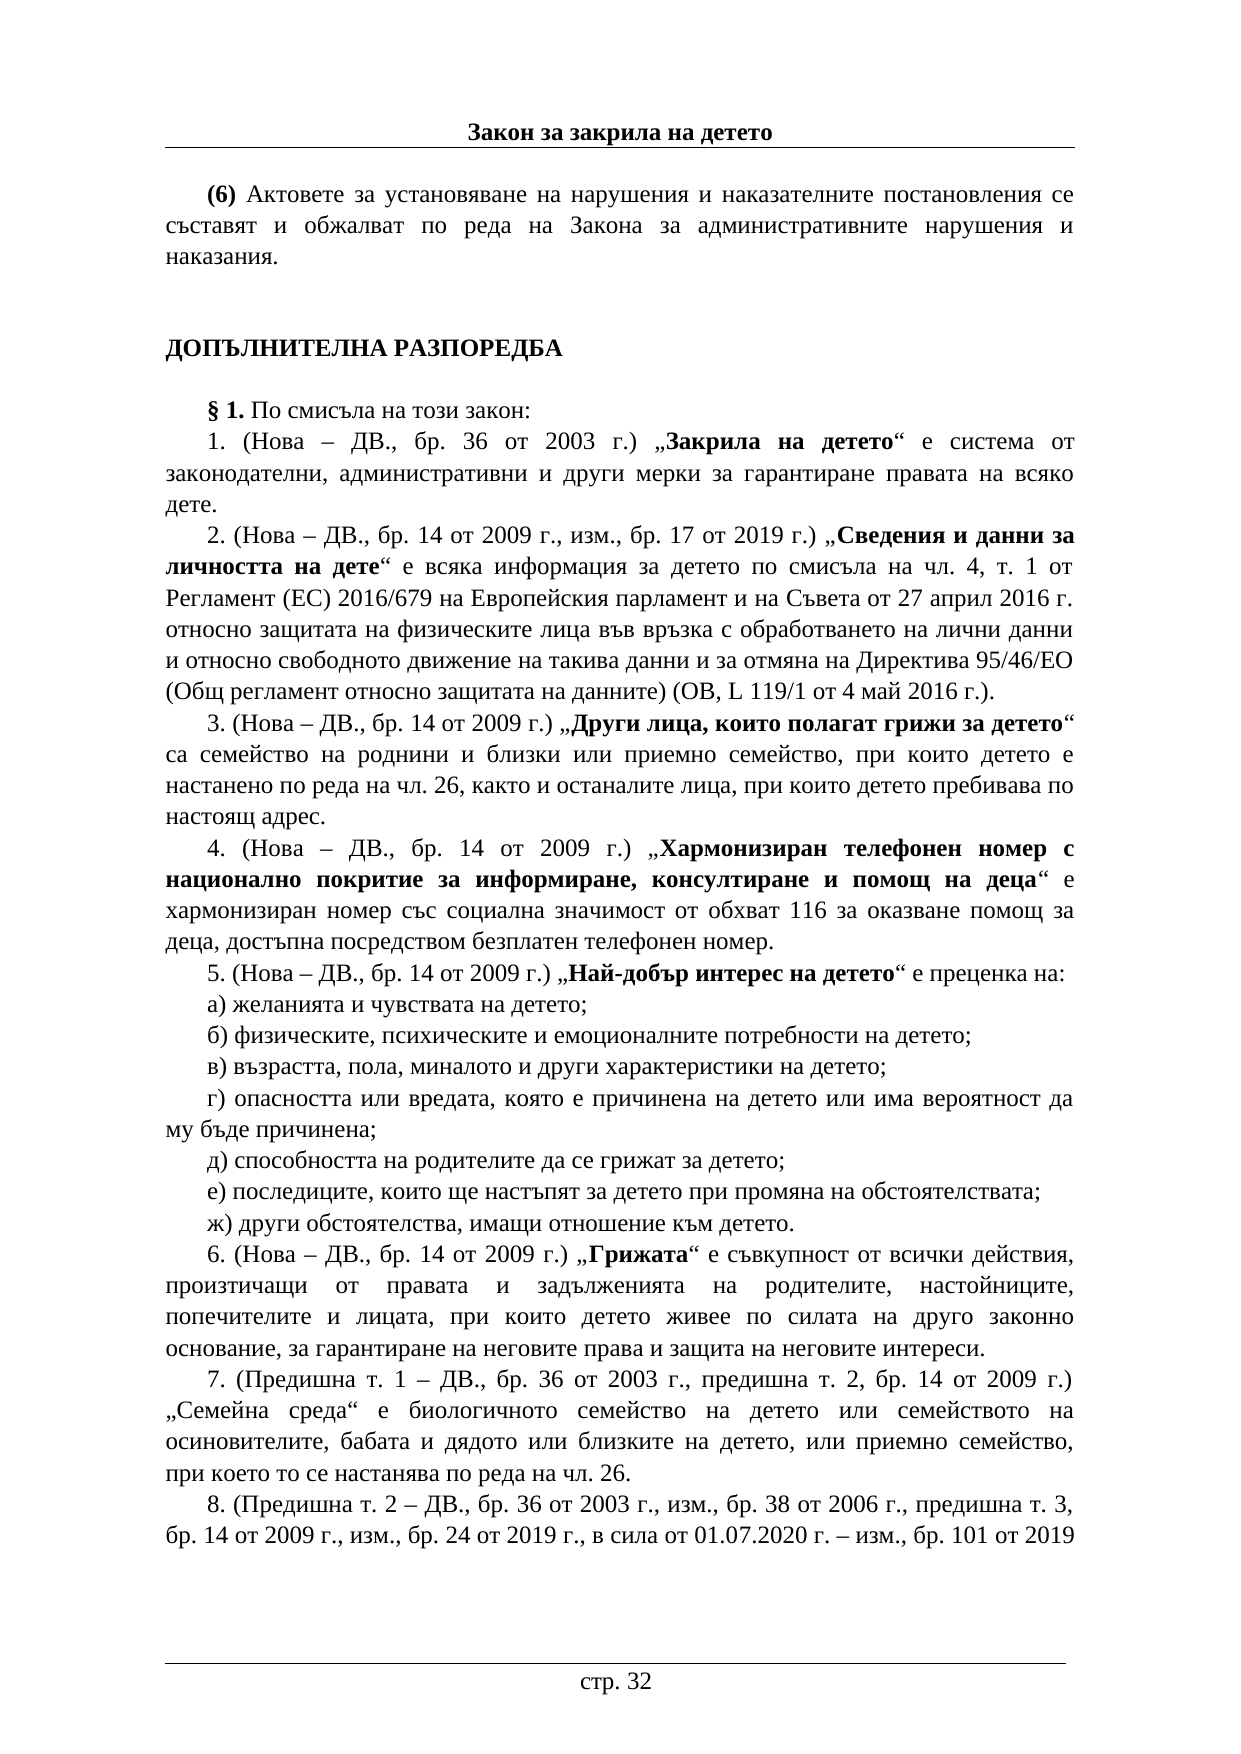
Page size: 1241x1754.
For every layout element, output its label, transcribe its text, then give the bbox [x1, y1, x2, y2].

text § 1. По смисъла на този закон: [165, 393, 1075, 425]
text д) способността на родителите да се грижат за детето; [165, 1143, 1075, 1175]
subtitle ДОПЪЛНИТЕЛНА РАЗПОРЕДБА [165, 333, 1075, 362]
text 2. (Нова – ДВ., бр. 14 от 2009 г., изм., бр. 17 от 2019 г.) „Сведения и данни за личността на дете“ е всяка информация за детето по смисъла на чл. 4, т. 1 от Регламент (ЕС) 2016/679 на Европейския парламент и на Съвета от 27 април 2016 г. относно защитата на физическите лица във връзка с обработването на лични данни и относно свободното движение на такива данни и за отмяна на Директива 95/46/ЕО (Общ регламент относно защитата на данните) (ОВ, L 119/1 от 4 май 2016 г.). [165, 518, 1075, 706]
text 1. (Нова – ДВ., бр. 36 от 2003 г.) „Закрила на детето“ е система от законодателни, административни и други мерки за гарантиране правата на всяко дете. [165, 425, 1075, 518]
text е) последиците, които ще настъпят за детето при промяна на обстоятелствата; [165, 1175, 1075, 1206]
text 5. (Нова – ДВ., бр. 14 от 2009 г.) „Най-добър интерес на детето“ е преценка на: [165, 956, 1075, 987]
text в) възрастта, пола, миналото и други характеристики на детето; [165, 1050, 1075, 1081]
text (6) Актовете за установяване на нарушения и наказателните постановления се съставят и обжалват по реда на Закона за административните нарушения и наказания. [165, 177, 1075, 271]
text г) опасността или вредата, която е причинена на детето или има вероятност да му бъде причинена; [165, 1081, 1075, 1143]
text 6. (Нова – ДВ., бр. 14 от 2009 г.) „Грижата“ е съвкупност от всички действия, произтичащи от правата и задълженията на родителите, настойниците, попечителите и лицата, при които детето живее по силата на друго законно основание, за гарантиране на неговите права и защита на неговите интереси. [165, 1237, 1075, 1362]
text 7. (Предишна т. 1 – ДВ., бр. 36 от 2003 г., предишна т. 2, бр. 14 от 2009 г.) „Семейна среда“ е биологичното семейство на детето или семейството на осиновителите, бабата и дядото или близките на детето, или приемно семейство, при което то се настанява по реда на чл. 26. [165, 1362, 1075, 1487]
text 4. (Нова – ДВ., бр. 14 от 2009 г.) „Хармонизиран телефонен номер с национално покритие за информиране, консултиране и помощ на деца“ е хармонизиран номер със социална значимост от обхват 116 за оказване помощ за деца, достъпна посредством безплатен телефонен номер. [165, 831, 1075, 956]
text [165, 1487, 1075, 1550]
text б) физическите, психическите и емоционалните потребности на детето; [165, 1018, 1075, 1050]
text ж) други обстоятелства, имащи отношение към детето. [165, 1206, 1075, 1237]
text 3. (Нова – ДВ., бр. 14 от 2009 г.) „Други лица, които полагат грижи за детето“ са семейство на роднини и близки или приемно семейство, при които детето е настанено по реда на чл. 26, както и останалите лица, при които детето пребивава по настоящ адрес. [165, 706, 1075, 831]
text а) желанията и чувствата на детето; [165, 987, 1075, 1018]
